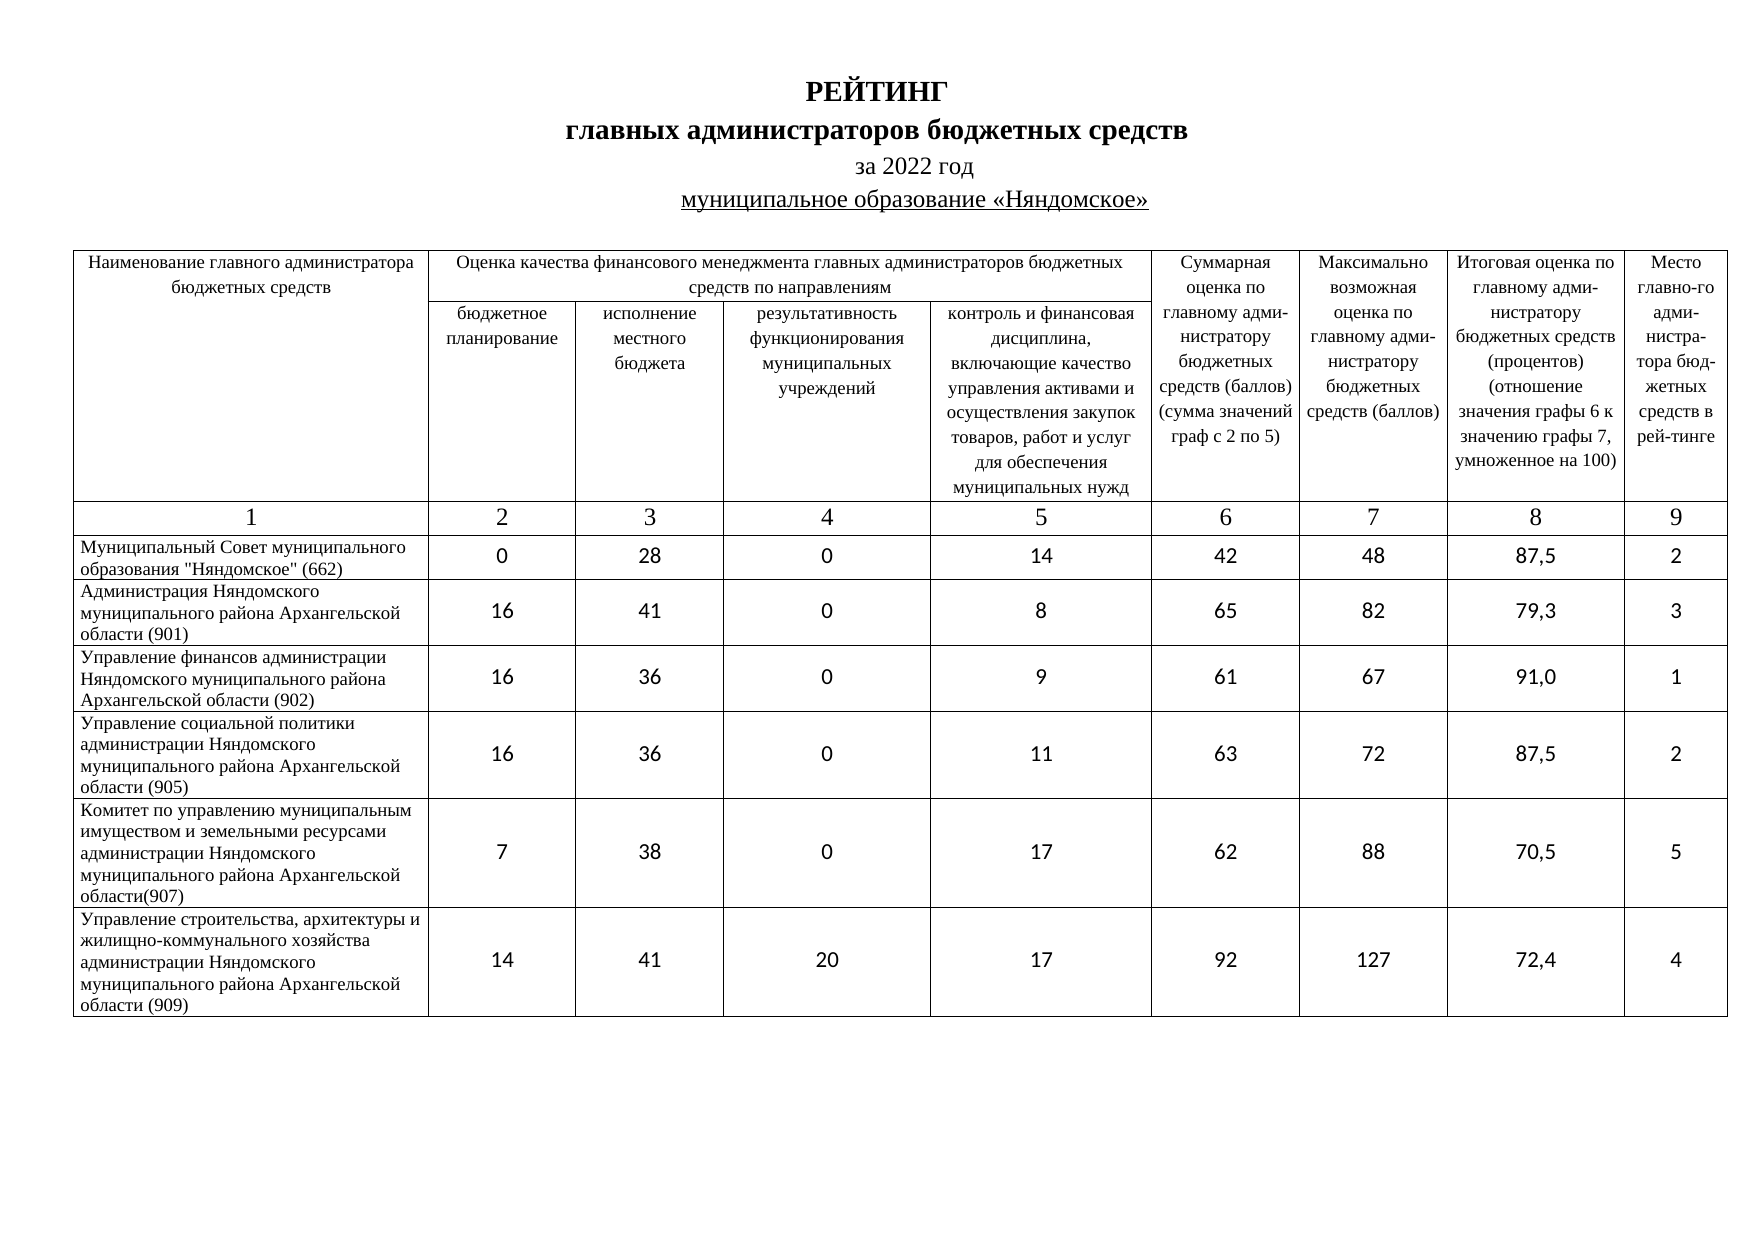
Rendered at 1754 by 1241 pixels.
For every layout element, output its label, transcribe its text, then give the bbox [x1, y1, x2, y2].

table_cell 61 [1152, 646, 1299, 711]
table_cell 0 [724, 799, 930, 907]
table_cell 82 [1300, 580, 1447, 645]
table_cell 2 [1625, 712, 1727, 798]
table_cell 36 [576, 646, 723, 711]
table_cell 87,5 [1448, 536, 1624, 579]
table_cell Управление социальной политики администрации Няндомского муниципального района Архангельской области (905) [74, 712, 428, 798]
table_cell контроль и финансовая дисциплина, включающие качество управления активами и осуществления закупок товаров, работ и услуг для обеспечения муниципальных нужд [931, 302, 1151, 501]
table_cell 91,0 [1448, 646, 1624, 711]
text муниципальное образование «Няндомское» [118, 184, 1636, 213]
table_cell результативность функционирования муниципальных учреждений [724, 302, 930, 501]
table_cell 16 [429, 580, 575, 645]
table_cell 14 [931, 536, 1151, 579]
table_cell 2 [1625, 536, 1727, 579]
table_cell 2 [429, 502, 575, 535]
table_cell 0 [724, 536, 930, 579]
table_cell 9 [1625, 502, 1727, 535]
table_cell 5 [1625, 799, 1727, 907]
table_header Место главно-го адми-нистра-тора бюд-жетных средств в рей-тинге [1625, 251, 1727, 501]
table_header Оценка качества финансового менеджмента главных администраторов бюджетных средств по направлениям [429, 251, 1151, 301]
table_cell 65 [1152, 580, 1299, 645]
table_cell 4 [724, 502, 930, 535]
table_cell 8 [1448, 502, 1624, 535]
table_cell 41 [576, 580, 723, 645]
table_cell 7 [429, 799, 575, 907]
table_cell исполнение местного бюджета [576, 302, 723, 501]
table_cell 16 [429, 712, 575, 798]
table_cell 0 [724, 712, 930, 798]
table_cell 14 [429, 908, 575, 1016]
table_cell 87,5 [1448, 712, 1624, 798]
table_cell 38 [576, 799, 723, 907]
table_cell бюджетное планирование [429, 302, 575, 501]
table_cell Управление финансов администрации Няндомского муниципального района Архангельской области (902) [74, 646, 428, 711]
table_header Максимально возможная оценка по главному адми-нистратору бюджетных средств (баллов) [1300, 251, 1447, 501]
table_cell 127 [1300, 908, 1447, 1016]
text главных администраторов бюджетных средств [118, 112, 1636, 146]
table_cell Муниципальный Совет муниципального образования "Няндомское" (662) [74, 536, 428, 579]
table_cell 9 [931, 646, 1151, 711]
table_cell 17 [931, 799, 1151, 907]
table_cell 63 [1152, 712, 1299, 798]
table_cell 88 [1300, 799, 1447, 907]
table_cell 70,5 [1448, 799, 1624, 907]
table_cell 0 [429, 536, 575, 579]
table_cell 1 [74, 502, 428, 535]
table_cell 92 [1152, 908, 1299, 1016]
table_cell 11 [931, 712, 1151, 798]
table_cell 4 [1625, 908, 1727, 1016]
text РЕЙТИНГ [118, 74, 1636, 107]
table_cell 5 [931, 502, 1151, 535]
table_cell 16 [429, 646, 575, 711]
table_cell 36 [576, 712, 723, 798]
table_cell 17 [931, 908, 1151, 1016]
table_cell 72,4 [1448, 908, 1624, 1016]
table_cell 42 [1152, 536, 1299, 579]
table_cell 7 [1300, 502, 1447, 535]
table_cell 8 [931, 580, 1151, 645]
table_cell Управление строительства, архитектуры и жилищно-коммунального хозяйства администрации Няндомского муниципального района Архангельской области (909) [74, 908, 428, 1016]
table_cell 79,3 [1448, 580, 1624, 645]
table_cell 48 [1300, 536, 1447, 579]
table_cell 6 [1152, 502, 1299, 535]
table_cell 1 [1625, 646, 1727, 711]
table_cell 3 [576, 502, 723, 535]
table_cell 0 [724, 646, 930, 711]
table_cell 3 [1625, 580, 1727, 645]
table_cell 62 [1152, 799, 1299, 907]
table_header Суммарная оценка по главному адми-нистратору бюджетных средств (баллов) (сумма значений граф с 2 по 5) [1152, 251, 1299, 501]
table_cell Комитет по управлению муниципальным имуществом и земельными ресурсами администрации Няндомского муниципального района Архангельской области(907) [74, 799, 428, 907]
table_cell 72 [1300, 712, 1447, 798]
table_cell 41 [576, 908, 723, 1016]
table_cell Администрация Няндомского муниципального района Архангельской области (901) [74, 580, 428, 645]
table_header Наименование главного администратора бюджетных средств [74, 251, 428, 501]
table_header Итоговая оценка по главному адми-нистратору бюджетных средств (процентов) (отношение значения графы 6 к значению графы 7, умноженное на 100) [1448, 251, 1624, 501]
text за 2022 год [118, 151, 1636, 180]
table_cell 0 [724, 580, 930, 645]
table_cell 28 [576, 536, 723, 579]
table_cell 20 [724, 908, 930, 1016]
table_cell 67 [1300, 646, 1447, 711]
